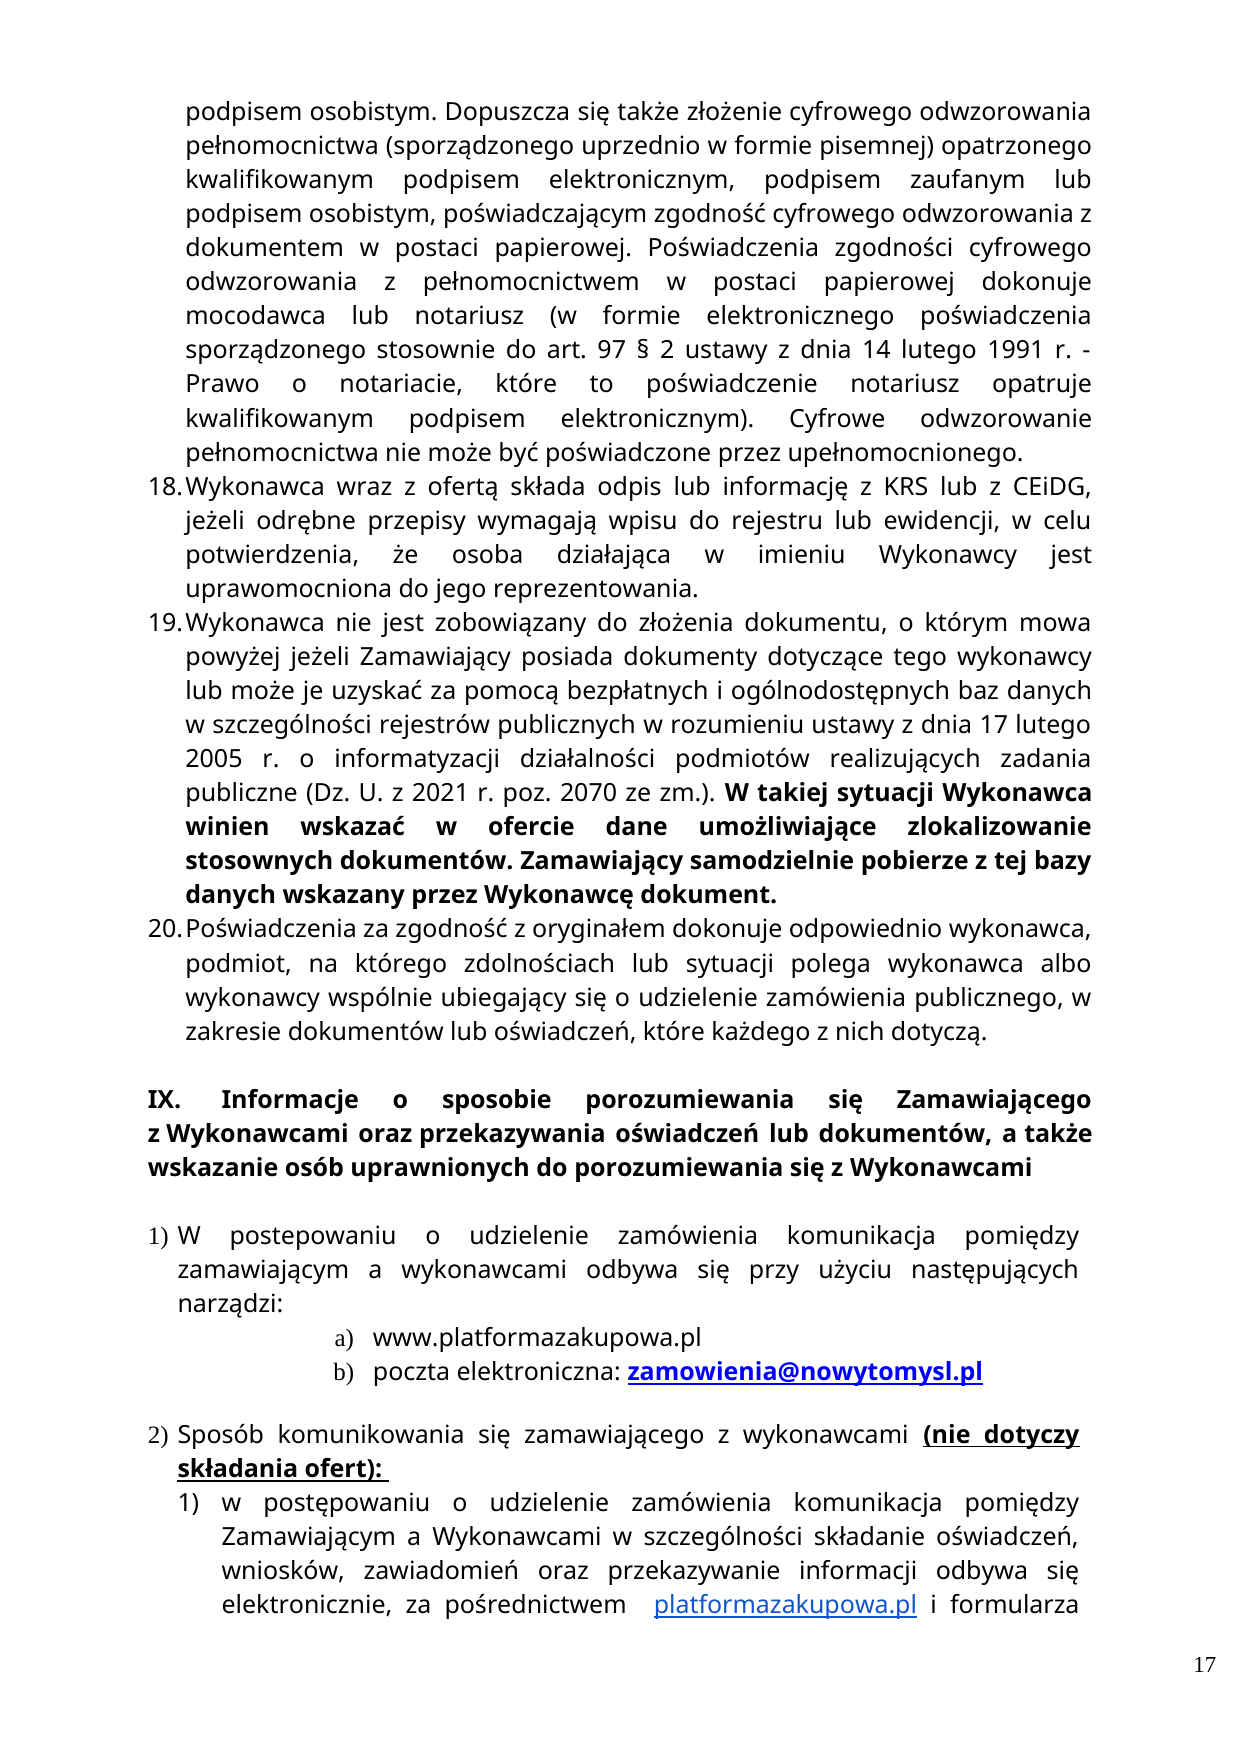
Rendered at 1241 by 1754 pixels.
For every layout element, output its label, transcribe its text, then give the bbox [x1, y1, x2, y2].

list W postepowaniu o udzielenie zamówienia komunikacja pomiędzy zamawiającym a wykonawcami odbywa się przy użyciu następujących narządzi: [148, 1218, 1079, 1320]
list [177, 1485, 1079, 1621]
list Wykonawca wraz z ofertą składa odpis lub informację z KRS lub z CEiDG, jeżeli odrębne przepisy wymagają wpisu do rejestru lub ewidencji, w celu potwierdzenia, że osoba działająca w imieniu Wykonawcy jest uprawomocniona do jego reprezentowania. [148, 468, 1093, 604]
list www.platformazakupowa.pl [354, 1320, 1079, 1354]
list Wykonawca nie jest zobowiązany do złożenia dokumentu, o którym mowa powyżej jeżeli Zamawiający posiada dokumenty dotyczące tego wykonawcy lub może je uzyskać za pomocą bezpłatnych i ogólnodostępnych baz danych w szczególności rejestrów publicznych w rozumieniu ustawy z dnia 17 lutego 2005 r. o informatyzacji działalności podmiotów realizujących zadania publiczne (Dz. U. z 2021 r. poz. 2070 ze zm.). W takiej sytuacji Wykonawca winien wskazać w ofercie dane umożliwiające zlokalizowanie stosownych dokumentów. Zamawiający samodzielnie pobierze z tej bazy danych wskazany przez Wykonawcę dokument. [148, 604, 1093, 911]
list Sposób komunikowania się zamawiającego z wykonawcami (nie dotyczy składania ofert): [148, 1417, 1079, 1485]
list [148, 94, 1093, 468]
list Poświadczenia za zgodność z oryginałem dokonuje odpowiednio wykonawca, podmiot, na którego zdolnościach lub sytuacji polega wykonawca albo wykonawcy wspólnie ubiegający się o udzielenie zamówienia publicznego, w zakresie dokumentów lub oświadczeń, które każdego z nich dotyczą. [148, 911, 1093, 1047]
list poczta elektroniczna: zamowienia@nowytomysl.pl [354, 1354, 1079, 1388]
text Informacje o sposobie porozumiewania się Zamawiającego z Wykonawcami oraz przekazywania oświadczeń lub dokumentów, a także wskazanie osób uprawnionych do porozumiewania się z Wykonawcami [148, 1081, 1093, 1184]
